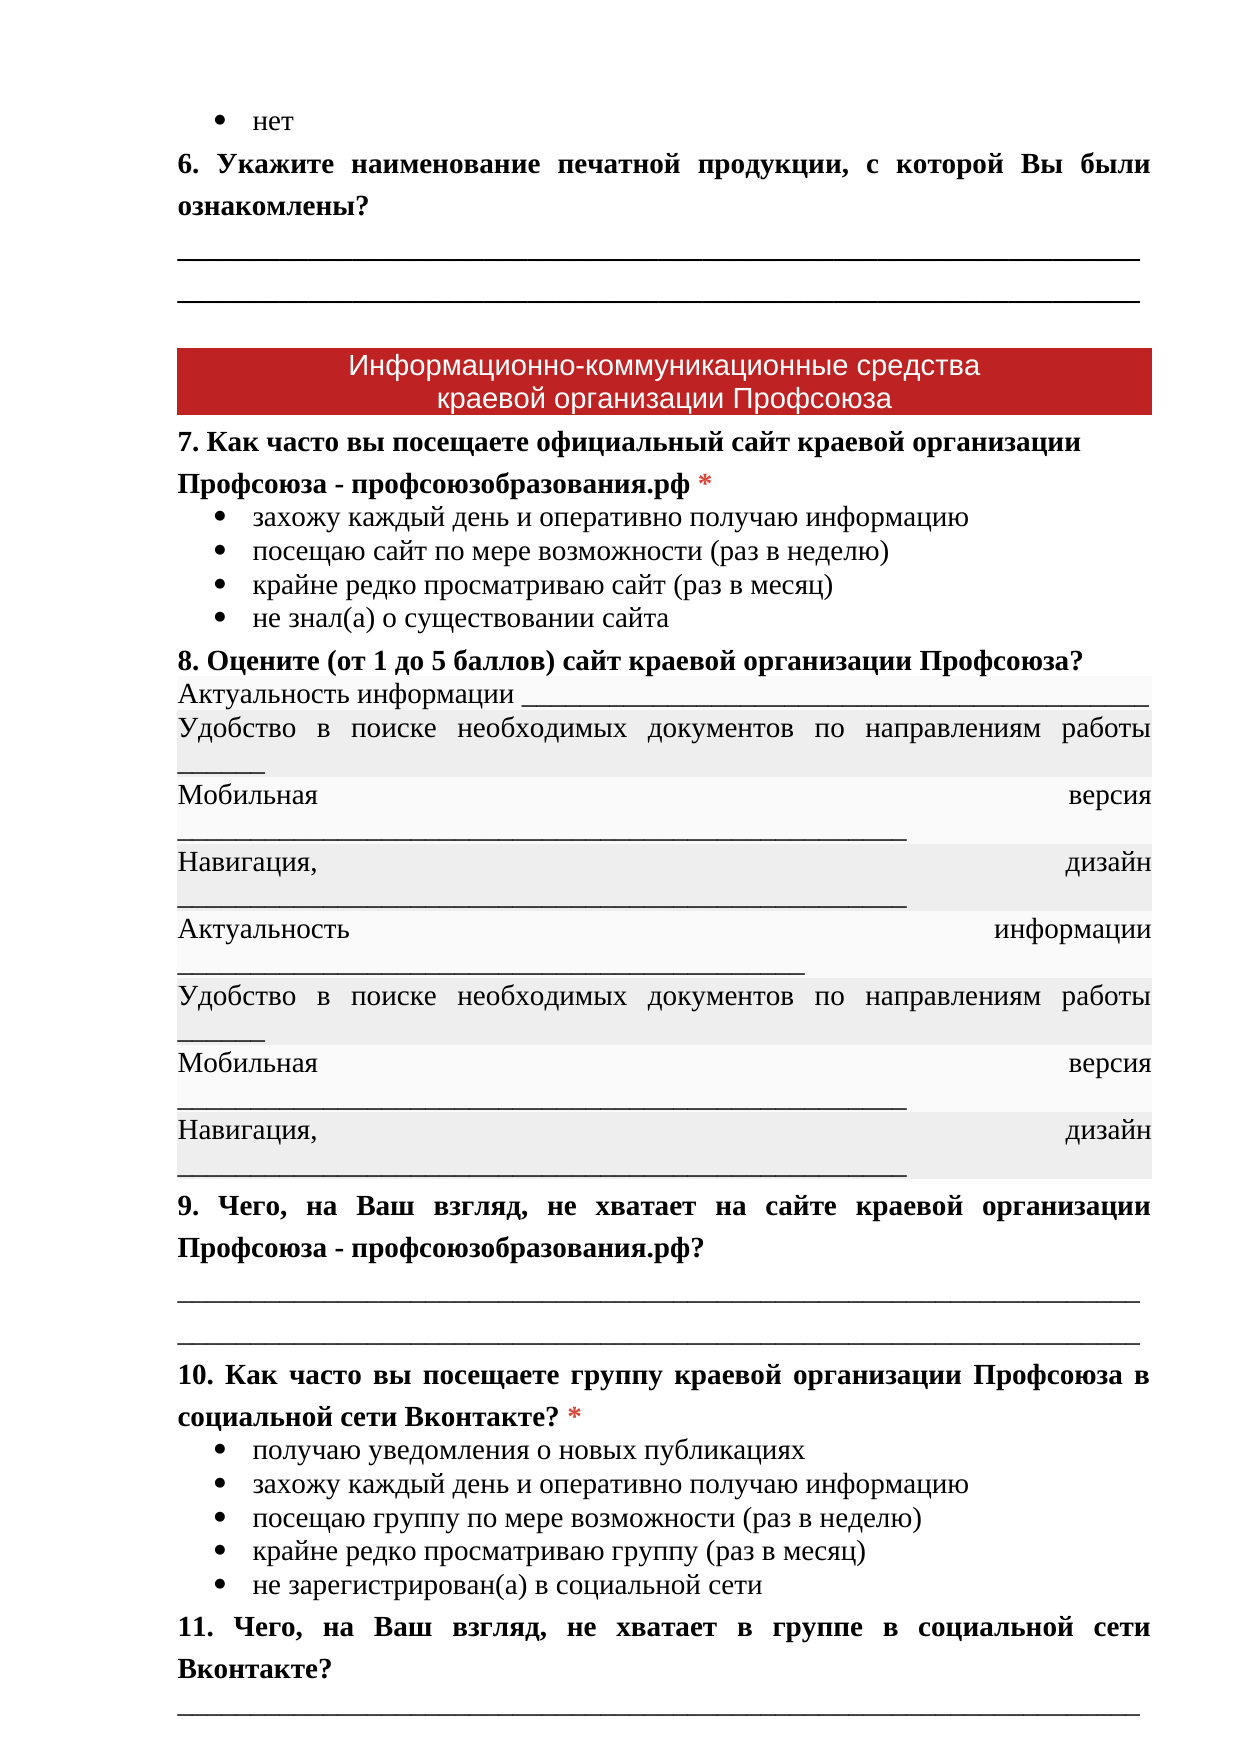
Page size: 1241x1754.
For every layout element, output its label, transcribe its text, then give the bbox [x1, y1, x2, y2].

list не знал(а) о существовании сайта [215, 600, 1152, 634]
text ____________________________________________________________________________________________________________________________________ [177, 1264, 1152, 1348]
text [177, 1685, 1152, 1719]
text Мобильная версия __________________________________________________ [177, 1045, 1152, 1112]
text 6. Укажите наименование печатной продукции, с которой Вы были ознакомлены? [177, 137, 1152, 221]
text Навигация, дизайн __________________________________________________ [177, 1112, 1152, 1179]
list не зарегистрирован(а) в социальной сети [215, 1567, 1152, 1601]
text Навигация, дизайн __________________________________________________ [177, 844, 1152, 911]
list нет [215, 103, 1152, 137]
text Удобство в поиске необходимых документов по направлениям работы ______ [177, 978, 1152, 1045]
text 9. Чего, на Ваш взгляд, не хватает на сайте краевой организации Профсоюза - профсоюзобразования.рф? [177, 1179, 1152, 1264]
list захожу каждый день и оперативно получаю информацию [215, 1466, 1152, 1500]
text Актуальность информации ___________________________________________ [177, 676, 1152, 710]
text 8. Оцените (от 1 до 5 баллов) сайт краевой организации Профсоюза? [177, 634, 1152, 676]
list крайне редко просматриваю сайт (раз в месяц) [215, 567, 1152, 600]
text ____________________________________________________________________________________________________________________________________ [177, 221, 1152, 306]
list захожу каждый день и оперативно получаю информацию [215, 499, 1152, 533]
text Информационно-коммуникационные средства [177, 348, 1152, 382]
list крайне редко просматриваю группу (раз в месяц) [215, 1533, 1152, 1567]
text Актуальность информации ___________________________________________ [177, 911, 1152, 978]
text 11. Чего, на Ваш взгляд, не хватает в группе в социальной сети Вконтакте? [177, 1601, 1152, 1685]
list посещаю группу по мере возможности (раз в неделю) [215, 1500, 1152, 1533]
text 10. Как часто вы посещаете группу краевой организации Профсоюза в социальной сети Вконтакте? * [177, 1348, 1152, 1432]
list посещаю сайт по мере возможности (раз в неделю) [215, 533, 1152, 567]
text Удобство в поиске необходимых документов по направлениям работы ______ [177, 710, 1152, 777]
text 7. Как часто вы посещаете официальный сайт краевой организации Профсоюза - профсоюзобразования.рф * [177, 415, 1152, 499]
list получаю уведомления о новых публикациях [215, 1432, 1152, 1466]
text краевой организации Профсоюза [177, 382, 1152, 415]
text Мобильная версия __________________________________________________ [177, 777, 1152, 844]
